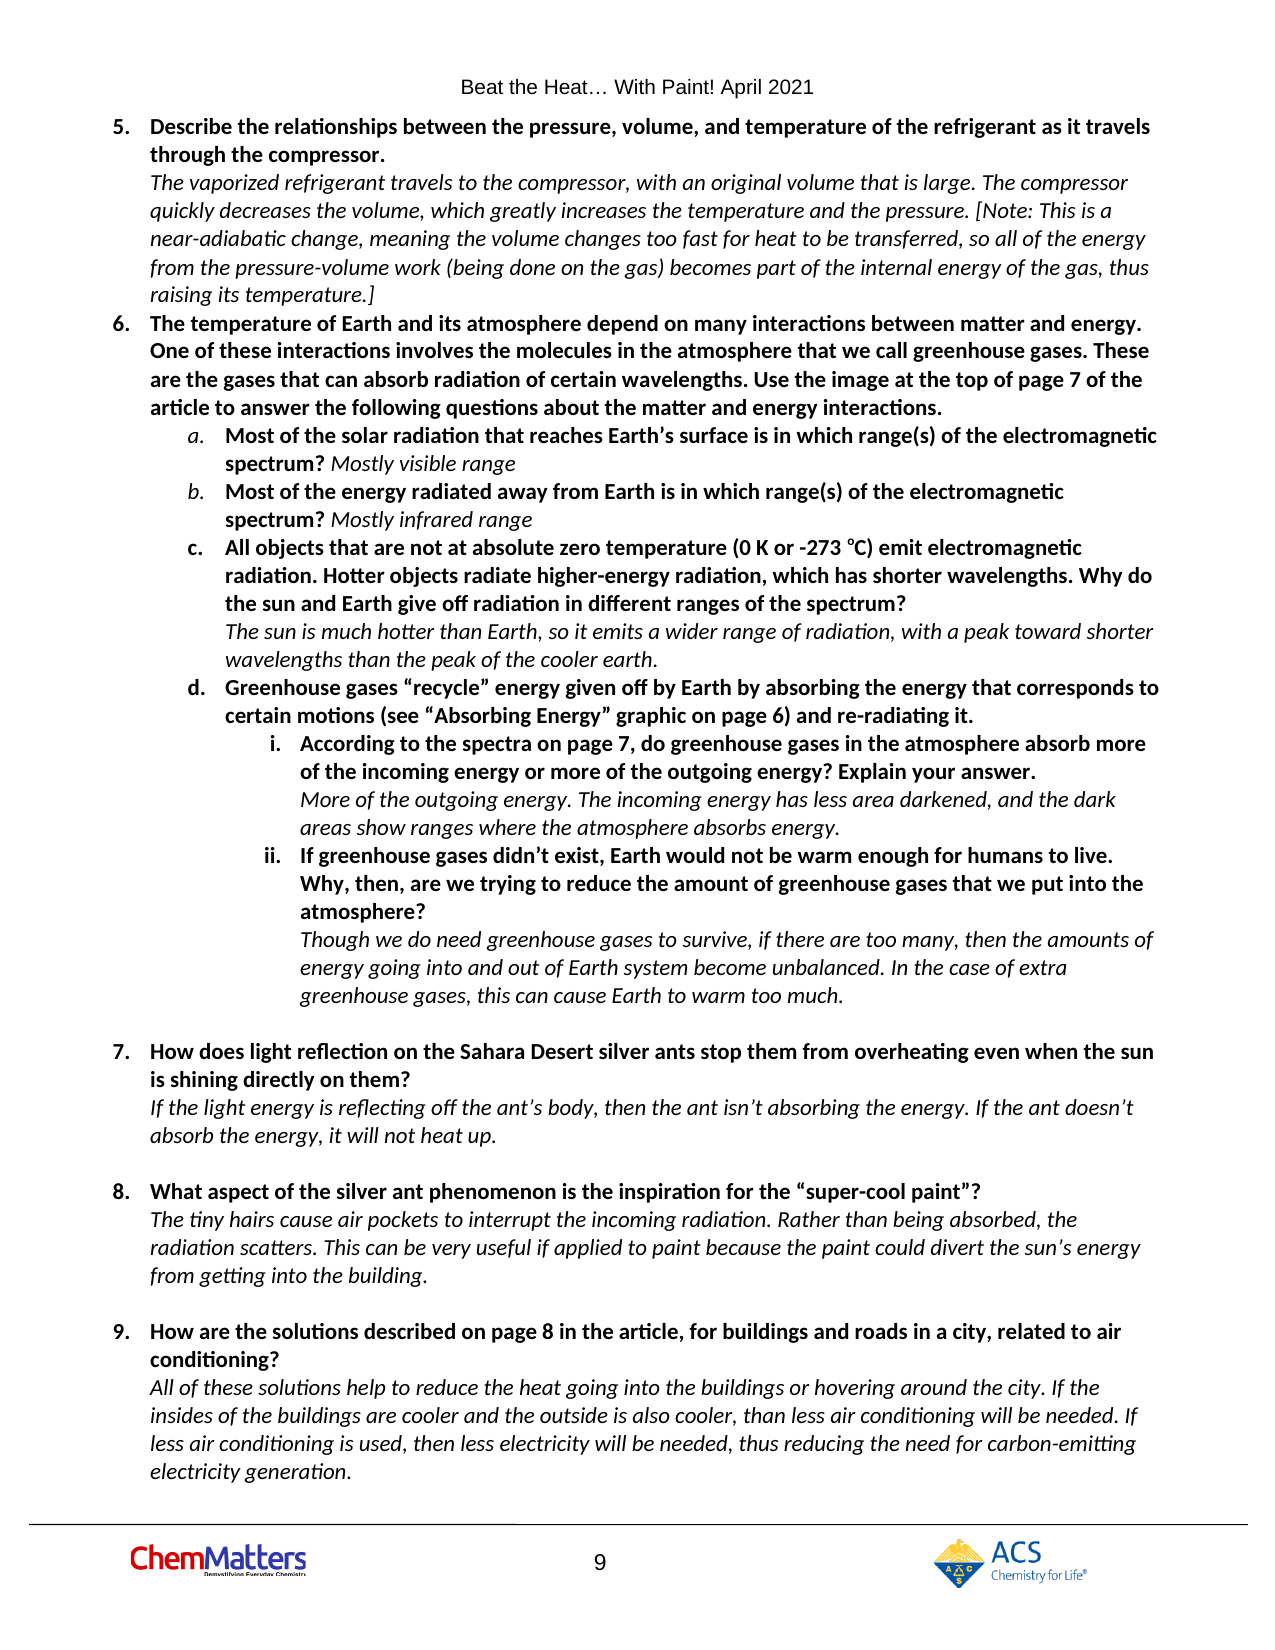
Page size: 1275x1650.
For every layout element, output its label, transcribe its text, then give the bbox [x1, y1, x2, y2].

list The temperature of Earth and its atmosphere depend on many interactions between matter and energy. One of these interactions involves the molecules in the atmosphere that we call greenhouse gases. These are the gases that can absorb radiation of certain wavelengths. Use the image at the top of page 7 of the article to answer the following questions about the matter and energy interactions. [112, 309, 1162, 421]
list All objects that are not at absolute zero temperature (0 K or -273 oC) emit electromagnetic radiation. Hotter objects radiate higher-energy radiation, which has shorter wavelengths. Why do the sun and Earth give off radiation in different ranges of the spectrum? [187, 533, 1162, 617]
list Most of the solar radiation that reaches Earth’s surface is in which range(s) of the electromagnetic spectrum? Mostly visible range [187, 421, 1162, 477]
list If greenhouse gases didn’t exist, Earth would not be warm enough for humans to live. Why, then, are we trying to reduce the amount of greenhouse gases that we put into the atmosphere? [281, 841, 1162, 925]
list How does light reflection on the Sahara Desert silver ants stop them from overheating even when the sun is shining directly on them? [112, 1037, 1162, 1093]
text All of these solutions help to reduce the heat going into the buildings or hovering around the city. If the insides of the buildings are cooler and the outside is also cooler, than less air conditioning will be needed. If less air conditioning is used, then less electricity will be needed, thus reducing the need for carbon-emitting electricity generation. [150, 1373, 1162, 1486]
list What aspect of the silver ant phenomenon is the inspiration for the “super-cool paint”? [112, 1177, 1162, 1205]
picture [130, 1544, 306, 1576]
text The vaporized refrigerant travels to the compressor, with an original volume that is large. The compressor quickly decreases the volume, which greatly increases the temperature and the pressure. [Note: This is a near-adiabatic change, meaning the volume changes too fast for heat to be transferred, so all of the energy from the pressure-volume work (being done on the gas) becomes part of the internal energy of the gas, thus raising its temperature.] [150, 168, 1162, 309]
text The sun is much hotter than Earth, so it emits a wider range of radiation, with a peak toward shorter wavelengths than the peak of the cooler earth. [225, 617, 1162, 673]
list How are the solutions described on page 8 in the article, for buildings and roads in a city, related to air conditioning? [112, 1317, 1162, 1373]
list Describe the relationships between the pressure, volume, and temperature of the refrigerant as it travels through the compressor. [112, 112, 1162, 168]
list Greenhouse gases “recycle” energy given off by Earth by absorbing the energy that corresponds to certain motions (see “Absorbing Energy” graphic on page 6) and re-radiating it. [187, 673, 1162, 729]
text Though we do need greenhouse gases to survive, if there are too many, then the amounts of energy going into and out of Earth system become unbalanced. In the case of extra greenhouse gases, this can cause Earth to warm too much. [300, 925, 1162, 1009]
text The tiny hairs cause air pockets to interrupt the incoming radiation. Rather than being absorbed, the radiation scatters. This can be very useful if applied to paint because the paint could divert the sun’s energy from getting into the building. [150, 1205, 1162, 1289]
list Most of the energy radiated away from Earth is in which range(s) of the electromagnetic spectrum? Mostly infrared range [187, 477, 1162, 533]
list According to the spectra on page 7, do greenhouse gases in the atmosphere absorb more of the incoming energy or more of the outgoing energy? Explain your answer. [281, 729, 1162, 785]
text More of the outgoing energy. The incoming energy has less area darkened, and the dark areas show ranges where the atmosphere absorbs energy. [300, 785, 1162, 841]
text If the light energy is reflecting off the ant’s body, then the ant isn’t absorbing the energy. If the ant doesn’t absorb the energy, it will not heat up. [150, 1093, 1162, 1149]
